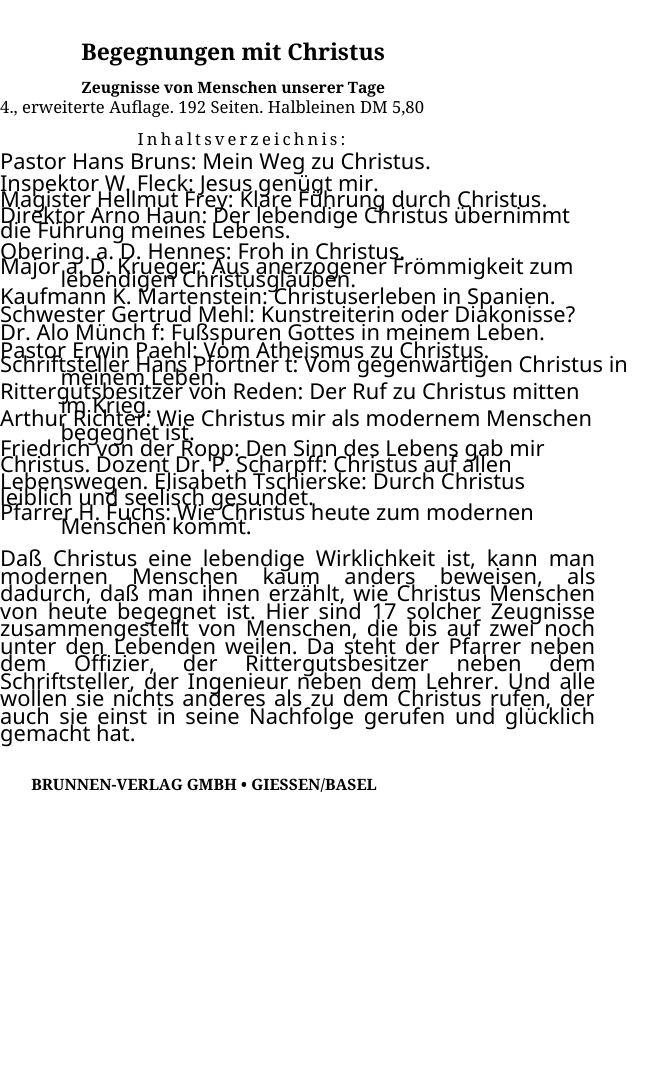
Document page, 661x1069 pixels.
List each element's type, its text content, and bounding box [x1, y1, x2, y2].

text Pastor Erwin Paehl: Vom Atheismus zu Christus. [281, 344, 660, 362]
text Schriftsteller Hans Pförtner t: Vom gegenwärtigen Christus in meinem Leben. [0, 362, 660, 388]
text Arthur Richter: Wie Christus mir als modernem Menschen begegnet ist. [0, 416, 596, 443]
text Zeugnisse von Menschen unserer Tage [81, 67, 660, 100]
text Inspektor W. Fleck: Jesus genügt mir. [0, 174, 186, 196]
text Inspektor W. Fleck: Jesus genügt mir. [180, 174, 660, 196]
text Obering. a. D. Hennes: Froh in Christus. [0, 242, 660, 264]
text BRUNNEN-VERLAG GMBH • GIESSEN/BASEL [31, 778, 660, 794]
text Dr. Alo Münch f: Fußspuren Gottes in meinem Leben. [0, 326, 660, 344]
subtitle Begegnungen mit Christus [81, 34, 660, 67]
text Magister Hellmut Frey: Klare Führung durch Christus. Direktor Arno Haun: Der lebendige Christus übernimmt die Führung meines Lebens. [0, 196, 596, 242]
text Kaufmann K. Martenstein: Christuserleben in Spanien. Schwester Gertrud Mehl: Kunstreiterin oder Diakonisse? [0, 290, 596, 326]
text Rittergutsbesitzer von Reden: Der Ruf zu Christus mitten im Krieg. [99, 388, 596, 416]
text Major a. D. Krueger: Aus anerzogener Frömmigkeit zum lebendigen Christusglauben. [0, 264, 596, 290]
text Pfarrer H. Fuchs: Wie Christus heute zum modernen Menschen kommt. [0, 509, 596, 537]
text Pastor Hans Bruns: Mein Weg zu Christus. [0, 152, 660, 174]
text Inhaltsverzeichnis: [137, 132, 660, 149]
text Daß Christus eine lebendige Wirklichkeit ist, kann man modernen Menschen kaum anders beweisen, als dadurch, daß man ihnen erzählt, wie Christus Menschen von heute begegnet ist. Hier sind 17 solcher Zeugnisse zusammengestellt von Menschen, die bis auf zwei noch unter den Lebenden weilen. Da steht der Pfarrer neben dem Offizier, der Rittergutsbesitzer neben dem Schriftsteller, der Ingenieur neben dem Lehrer. Und alle wollen sie nichts anderes als zu dem Christus rufen, der auch sie einst in seine Nachfolge gerufen und glücklich gemacht hat. [0, 553, 596, 745]
text 4., erweiterte Auflage. 192 Seiten. Halbleinen DM 5,80 [0, 100, 660, 117]
text Friedrich von der Ropp: Den Sinn des Lebens gab mir Christus. Dozent Dr. P. Scharpff: Christus auf allen Lebenswegen. Elisabeth Tschierske: Durch Christus leiblich und seelisch gesundet. [0, 443, 596, 509]
